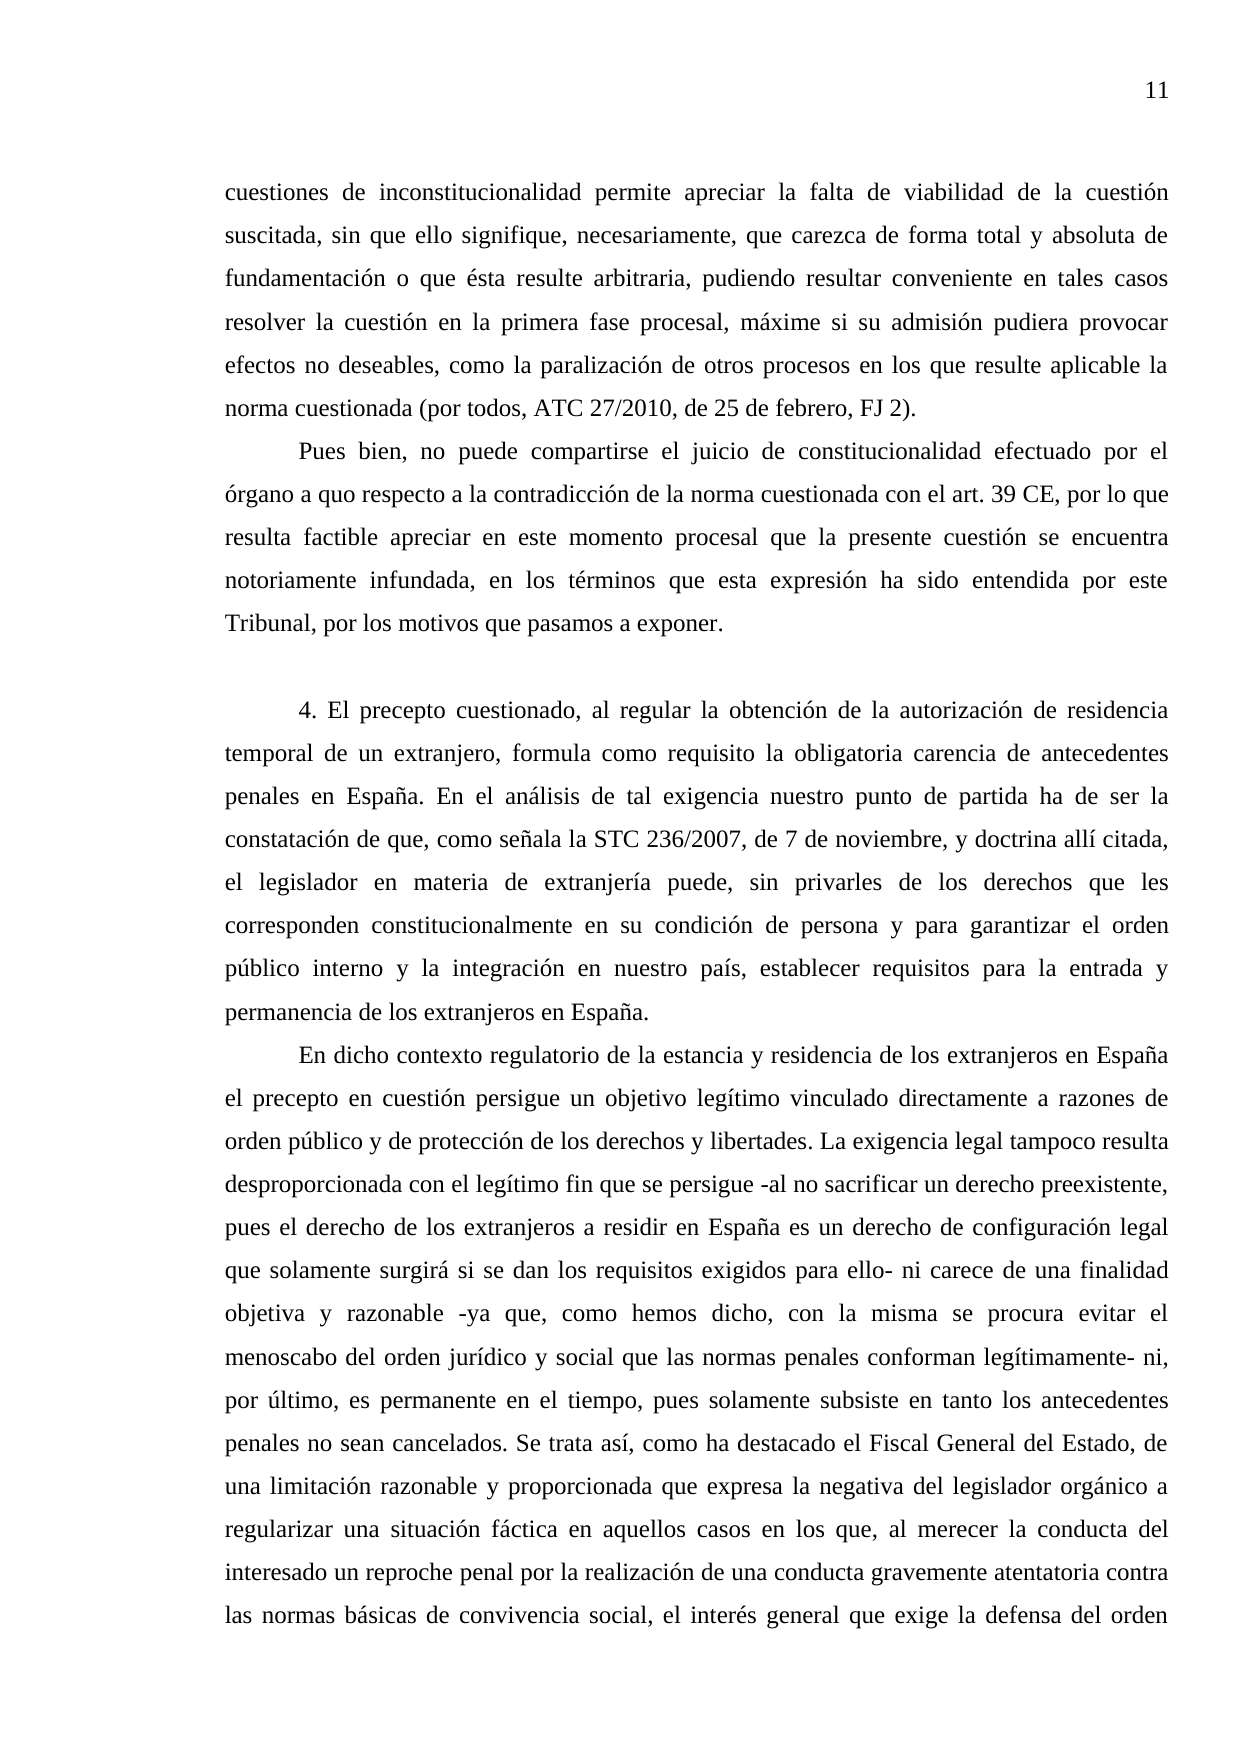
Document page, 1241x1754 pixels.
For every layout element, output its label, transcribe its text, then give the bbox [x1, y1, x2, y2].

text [224, 177, 1169, 422]
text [224, 1040, 1169, 1629]
text Pues bien, no puede compartirse el juicio de constitucionalidad efectuado por el órgano a quo respecto a la contradicción de la norma cuestionada con el art. 39 CE, por lo que resulta factible apreciar en este momento procesal que la presente cuestión se encuentra notoriamente infundada, en los términos que esta expresión ha sido entendida por este Tribunal, por los motivos que pasamos a exponer. [224, 436, 1169, 637]
text 4. El precepto cuestionado, al regular la obtención de la autorización de residencia temporal de un extranjero, formula como requisito la obligatoria carencia de antecedentes penales en España. En el análisis de tal exigencia nuestro punto de partida ha de ser la constatación de que, como señala la STC 236/2007, de 7 de noviembre, y doctrina allí citada, el legislador en materia de extranjería puede, sin privarles de los derechos que les corresponden constitucionalmente en su condición de persona y para garantizar el orden público interno y la integración en nuestro país, establecer requisitos para la entrada y permanencia de los extranjeros en España. [224, 695, 1169, 1025]
